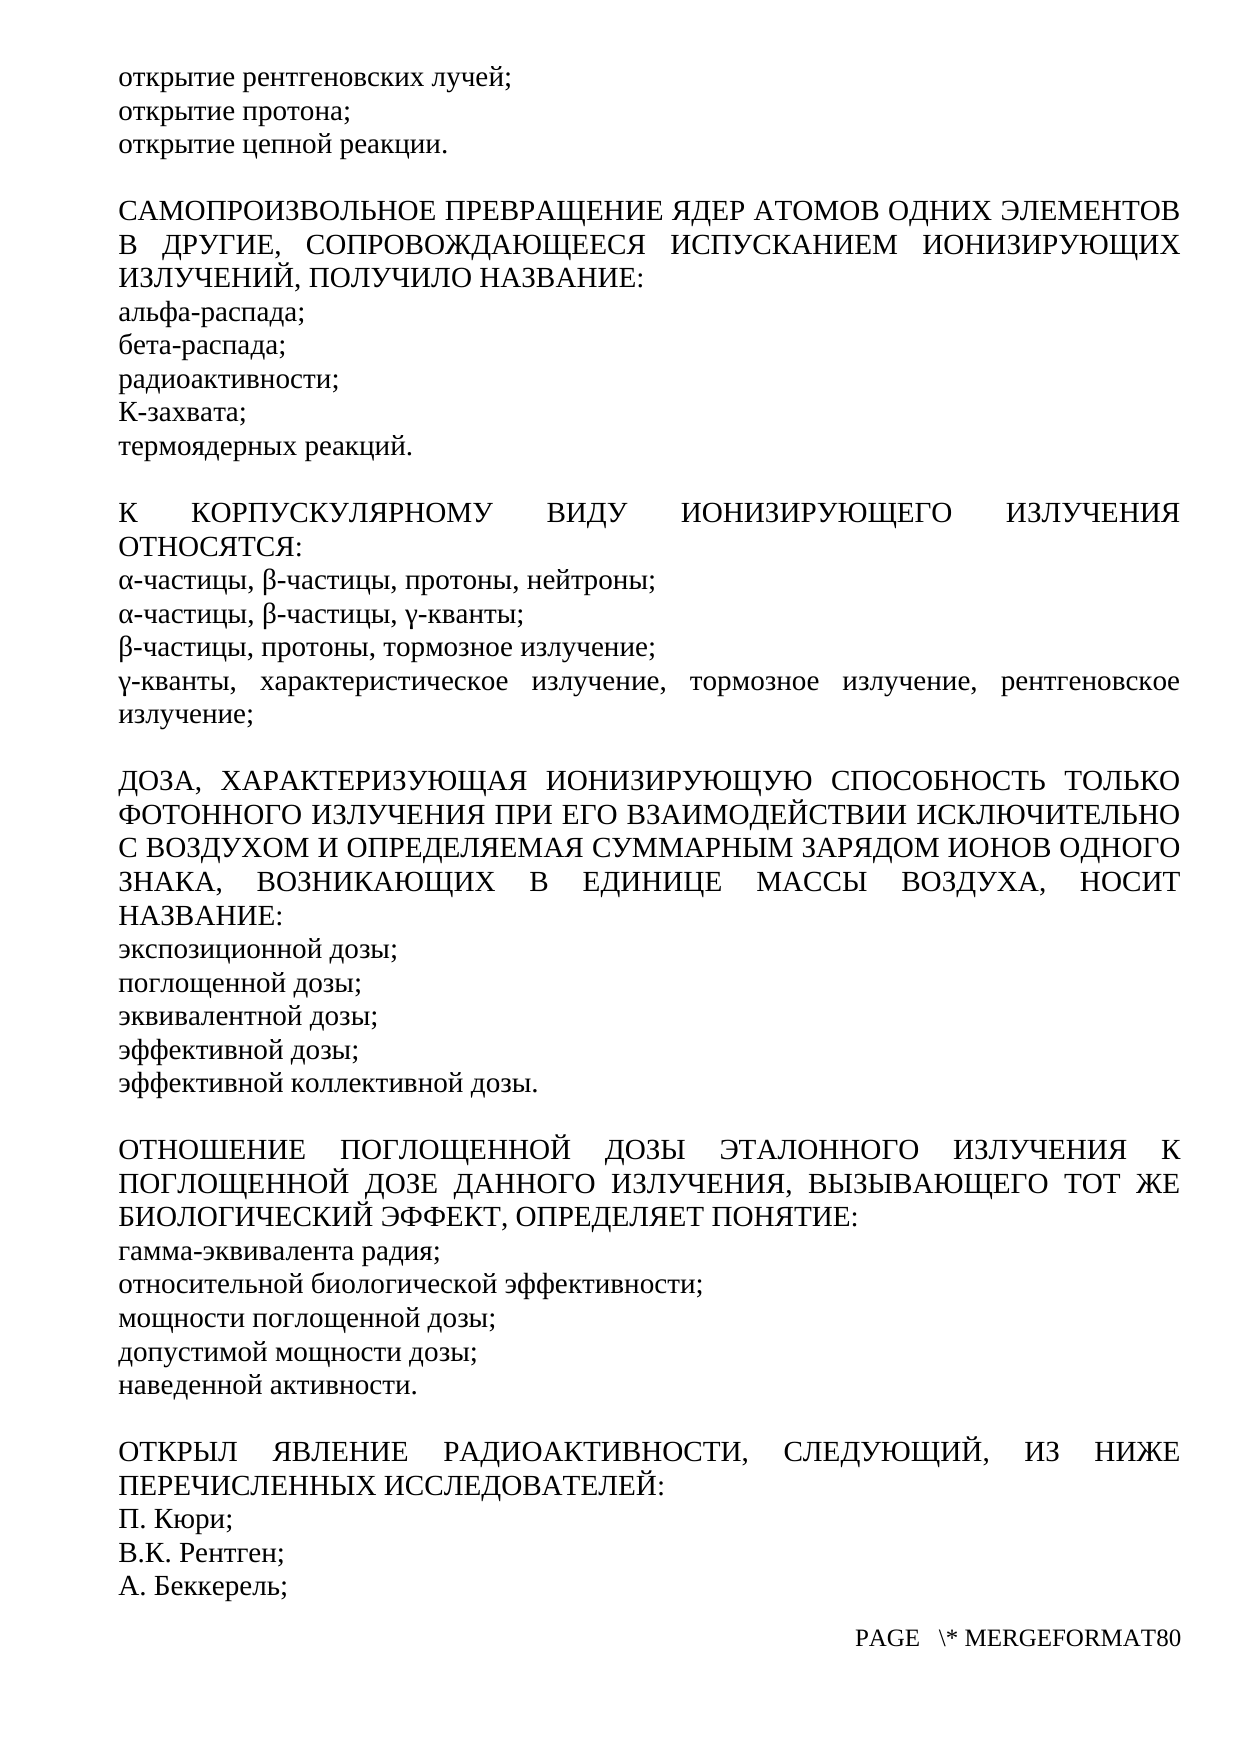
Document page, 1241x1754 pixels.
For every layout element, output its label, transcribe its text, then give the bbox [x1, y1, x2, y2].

text термоядерных реакций. [118, 428, 1181, 462]
text открыл явление радиоактивности, следующий, из ниже перечисленных исследователей: [118, 1434, 1181, 1501]
text К корпускулярному виду ионизирующего излучения относятся: [118, 495, 1181, 562]
text Отношение поглощенной дозы эталонного излучения к поглощенной дозе данного излучения, вызывающего тот же биологический эффект, определяет понятие: [118, 1132, 1181, 1233]
text открытие протона; [118, 93, 1181, 126]
text П. Кюри; [118, 1501, 1181, 1535]
text β-частицы, протоны, тормозное излучение; [118, 629, 1181, 663]
text относительной биологической эффективности; [118, 1267, 1181, 1300]
text α-частицы, β-частицы, γ-кванты; [118, 596, 1181, 629]
text наведенной активности. [118, 1367, 1181, 1401]
text поглощенной дозы; [118, 965, 1181, 998]
text открытие рентгеновских лучей; [118, 59, 1181, 93]
text В.К. Рентген; [118, 1535, 1181, 1568]
text Самопроизвольное превращение ядер атомов одних элементов в другие, сопровождающееся испусканием ионизирующих излучений, получило название: [118, 193, 1181, 294]
text альфа-распада; [118, 294, 1181, 327]
text радиоактивности; [118, 361, 1181, 394]
text эффективной коллективной дозы. [118, 1065, 1181, 1099]
text эквивалентной дозы; [118, 998, 1181, 1032]
text бета-распада; [118, 327, 1181, 361]
text эффективной дозы; [118, 1032, 1181, 1065]
text К-захвата; [118, 394, 1181, 428]
text α-частицы, β-частицы, протоны, нейтроны; [118, 562, 1181, 596]
text открытие цепной реакции. [118, 126, 1181, 160]
text мощности поглощенной дозы; [118, 1300, 1181, 1334]
text Доза, характеризующая ионизирующую способность только фотонного излучения при его взаимодействии исключительно с воздухом и определяемая суммарным зарядом ионов одного знака, возникающих в единице массы воздуха, носит название: [118, 763, 1181, 931]
text допустимой мощности дозы; [118, 1334, 1181, 1367]
text А. Беккерель; [118, 1568, 1181, 1602]
text гамма-эквивалента радия; [118, 1233, 1181, 1267]
text γ-кванты, характеристическое излучение, тормозное излучение, рентгеновское излучение; [118, 663, 1181, 730]
text экспозиционной дозы; [118, 931, 1181, 965]
